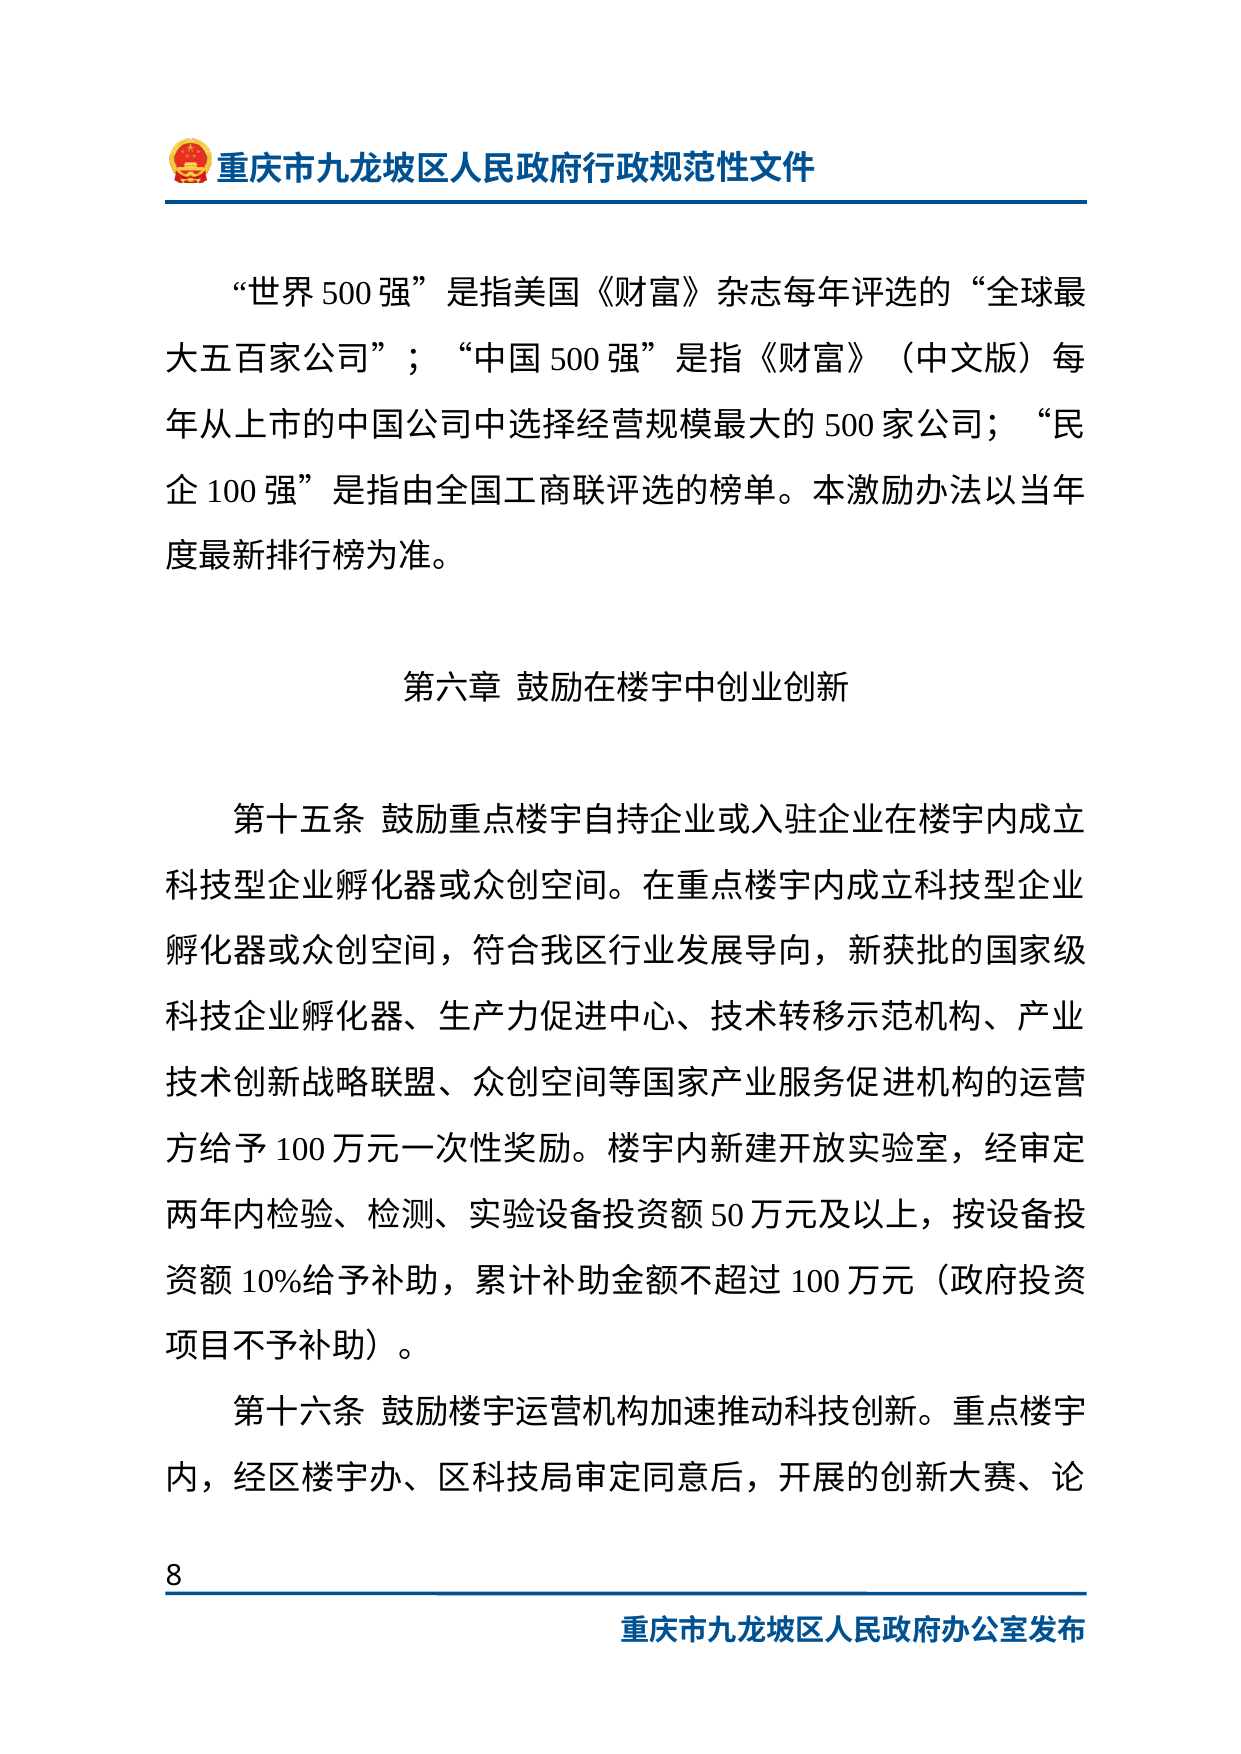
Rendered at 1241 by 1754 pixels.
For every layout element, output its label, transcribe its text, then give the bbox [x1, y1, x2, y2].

text 第六章 鼓励在楼宇中创业创新 [165, 652, 1087, 718]
text “世界500强”是指美国《财富》杂志每年评选的“全球最大五百家公司”；“中国500强”是指《财富》（中文版）每年从上市的中国公司中选择经营规模最大的500家公司；“民企100强”是指由全国工商联评选的榜单。本激励办法以当年度最新排行榜为准。 [165, 257, 1087, 586]
text 第十六条 鼓励楼宇运营机构加速推动科技创新。重点楼宇内，经区楼宇办、区科技局审定同意后，开展的创新大赛、论坛、路演等活动，市级及以上大型活动按实际支出的30%给予补贴，区级活动按实际支出的20%给予补贴，每个运营机构每年最多不超过30万元。 [165, 1376, 1087, 1508]
text 第十五条 鼓励重点楼宇自持企业或入驻企业在楼宇内成立科技型企业孵化器或众创空间。在重点楼宇内成立科技型企业孵化器或众创空间，符合我区行业发展导向，新获批的国家级科技企业孵化器、生产力促进中心、技术转移示范机构、产业技术创新战略联盟、众创空间等国家产业服务促进机构的运营方给予100万元一次性奖励。楼宇内新建开放实验室，经审定两年内检验、检测、实验设备投资额50万元及以上，按设备投资额10%给予补助，累计补助金额不超过100万元（政府投资项目不予补助）。 [165, 784, 1087, 1376]
picture [165, 136, 216, 187]
